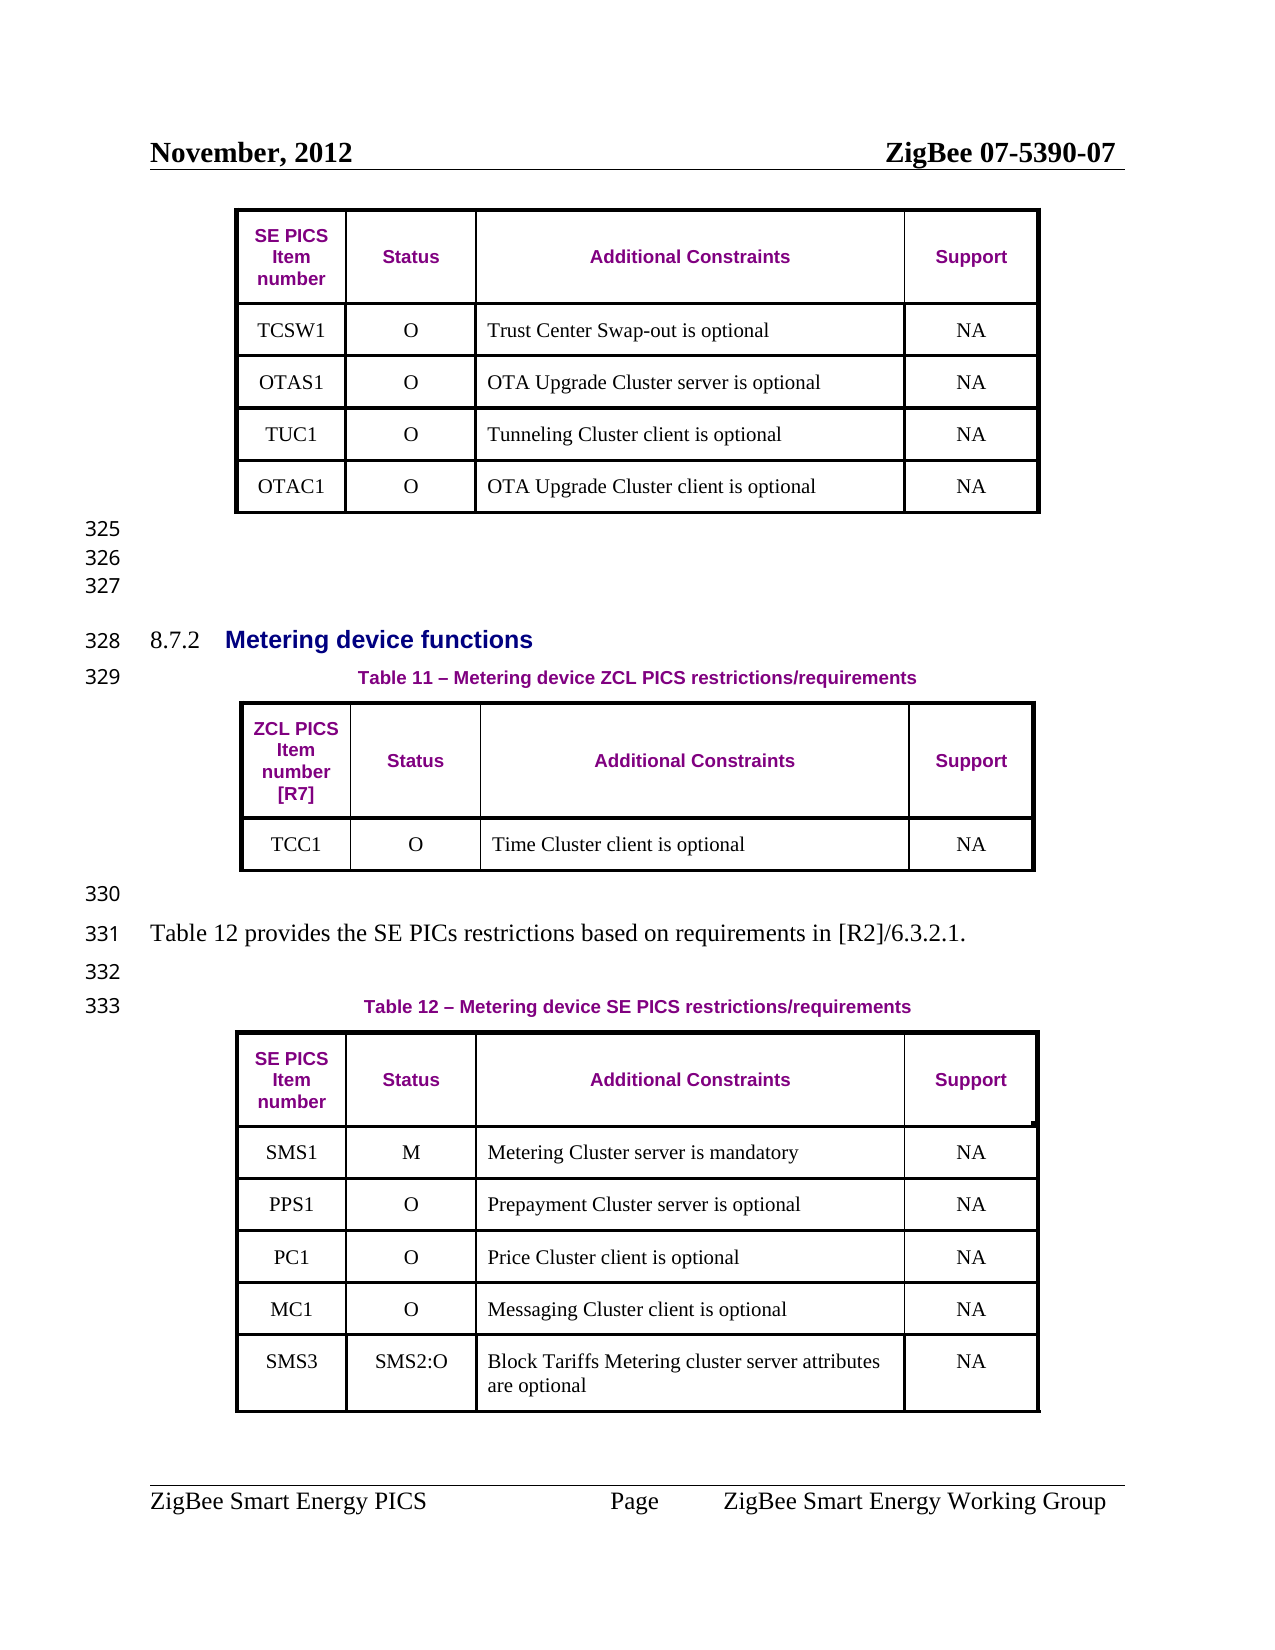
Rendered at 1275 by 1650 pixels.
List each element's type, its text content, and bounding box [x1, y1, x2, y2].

table_cell NA [906, 410, 1036, 458]
table_cell O [347, 1284, 475, 1333]
table_cell Swap-out is optional [477, 305, 903, 354]
table_cell Tunneling Cluster client is optional [477, 410, 903, 458]
table_cell O [347, 410, 474, 458]
table_cell Block Tariffs Metering cluster server attributes are optional [478, 1336, 903, 1409]
table_cell M [347, 1128, 475, 1177]
table_cell O [347, 462, 474, 511]
table_cell TUC1 [239, 410, 344, 458]
table_cell O [351, 820, 480, 869]
table_header Status [351, 705, 480, 816]
table_cell OTA Upgrade Cluster client is optional [477, 462, 903, 511]
table_cell Price Cluster client is optional [477, 1232, 904, 1281]
table_cell NA [906, 1336, 1036, 1409]
table_cell Metering Cluster server is mandatory [477, 1128, 904, 1177]
table_header ZCL PICS Item number [R7] [244, 705, 350, 816]
table_cell O [347, 1180, 475, 1229]
table_header Status [347, 212, 475, 302]
table_cell O [347, 1232, 475, 1281]
table_cell Time Cluster client is optional [481, 820, 908, 869]
table_cell Prepayment Cluster server is optional [477, 1180, 904, 1229]
table_header SE PICS Item number [239, 1035, 345, 1124]
table_cell TCC1 [244, 820, 350, 869]
table_cell NA [910, 820, 1031, 869]
table_header Additional Constraints [477, 212, 904, 302]
table_cell OTA Upgrade Cluster server is optional [477, 357, 903, 406]
table_cell NA [905, 1284, 1036, 1333]
table_header Additional Constraints [481, 705, 908, 816]
table_cell NA [905, 1128, 1036, 1177]
table_cell TCSW1 [239, 305, 344, 354]
table_cell O [347, 305, 474, 354]
table_header Support [905, 212, 1036, 302]
table_header Support [905, 1035, 1035, 1124]
table_cell OTAS1 [239, 357, 344, 406]
table_header Status [347, 1035, 475, 1124]
table_cell SMS3 [239, 1336, 345, 1409]
table_cell NA [906, 305, 1036, 354]
text Table 12 provides the SE PICs restrictions based on requirements in [R2]/6.3.2.1. [150, 918, 1125, 947]
table_cell NA [906, 462, 1036, 511]
table_header SE PICS Item number [239, 212, 345, 302]
table_cell O [347, 357, 474, 406]
table_header Support [910, 705, 1031, 816]
table_cell Messaging Cluster client is optional [477, 1284, 904, 1333]
table_cell PC1 [239, 1232, 345, 1281]
table_header Additional Constraints [477, 1035, 904, 1124]
table_cell NA [905, 1232, 1036, 1281]
table_cell NA [906, 357, 1036, 406]
table_cell MC1 [239, 1284, 345, 1333]
subtitle Metering device functions [150, 625, 1125, 654]
table_cell PPS1 [239, 1180, 345, 1229]
table_cell NA [905, 1180, 1036, 1229]
table_cell SMS1 [239, 1128, 345, 1177]
table_cell OTAC1 [239, 462, 344, 511]
table_cell SMS2:O [348, 1336, 475, 1409]
